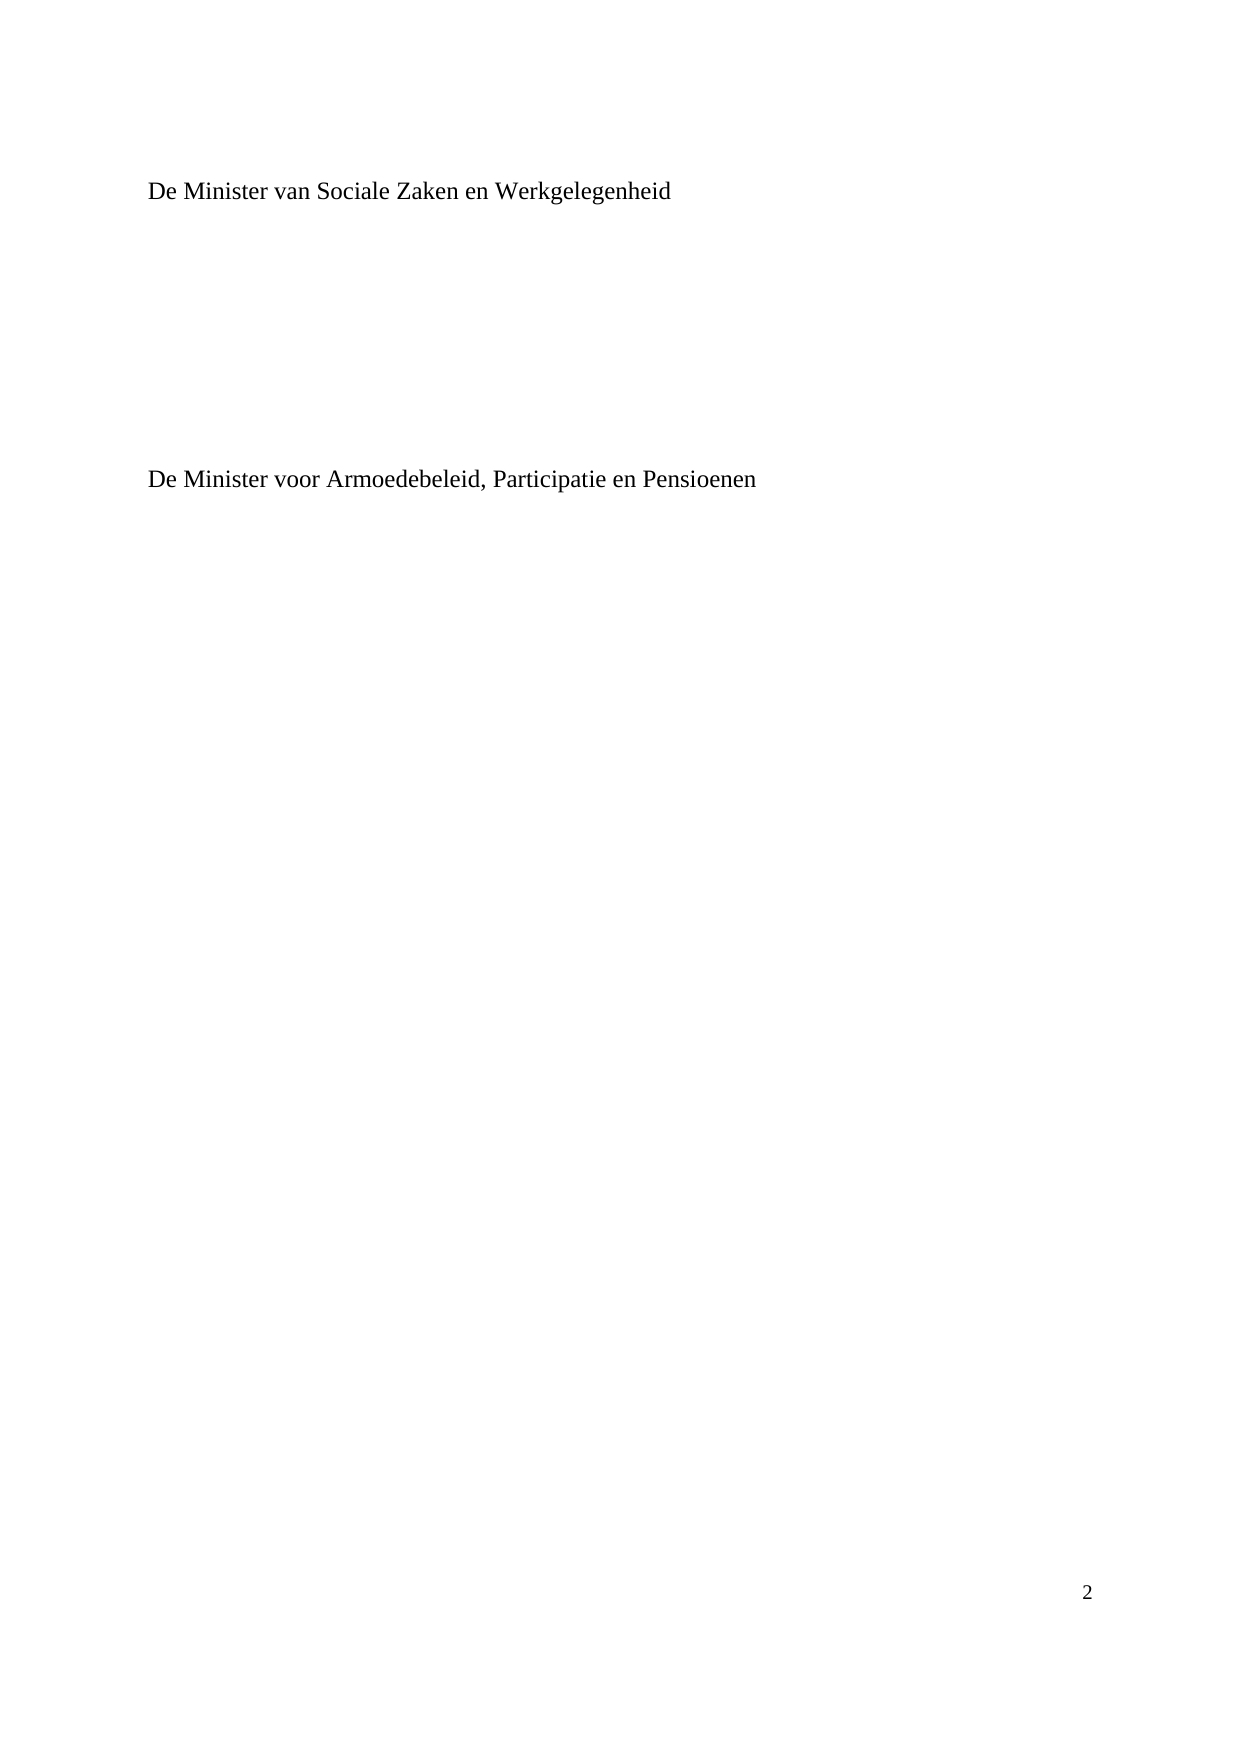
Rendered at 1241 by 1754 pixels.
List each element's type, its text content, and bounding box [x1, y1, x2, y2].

text De Minister voor Armoedebeleid, Participatie en Pensioenen [148, 464, 900, 493]
text De Minister van Sociale Zaken en Werkgelegenheid [148, 176, 1092, 205]
